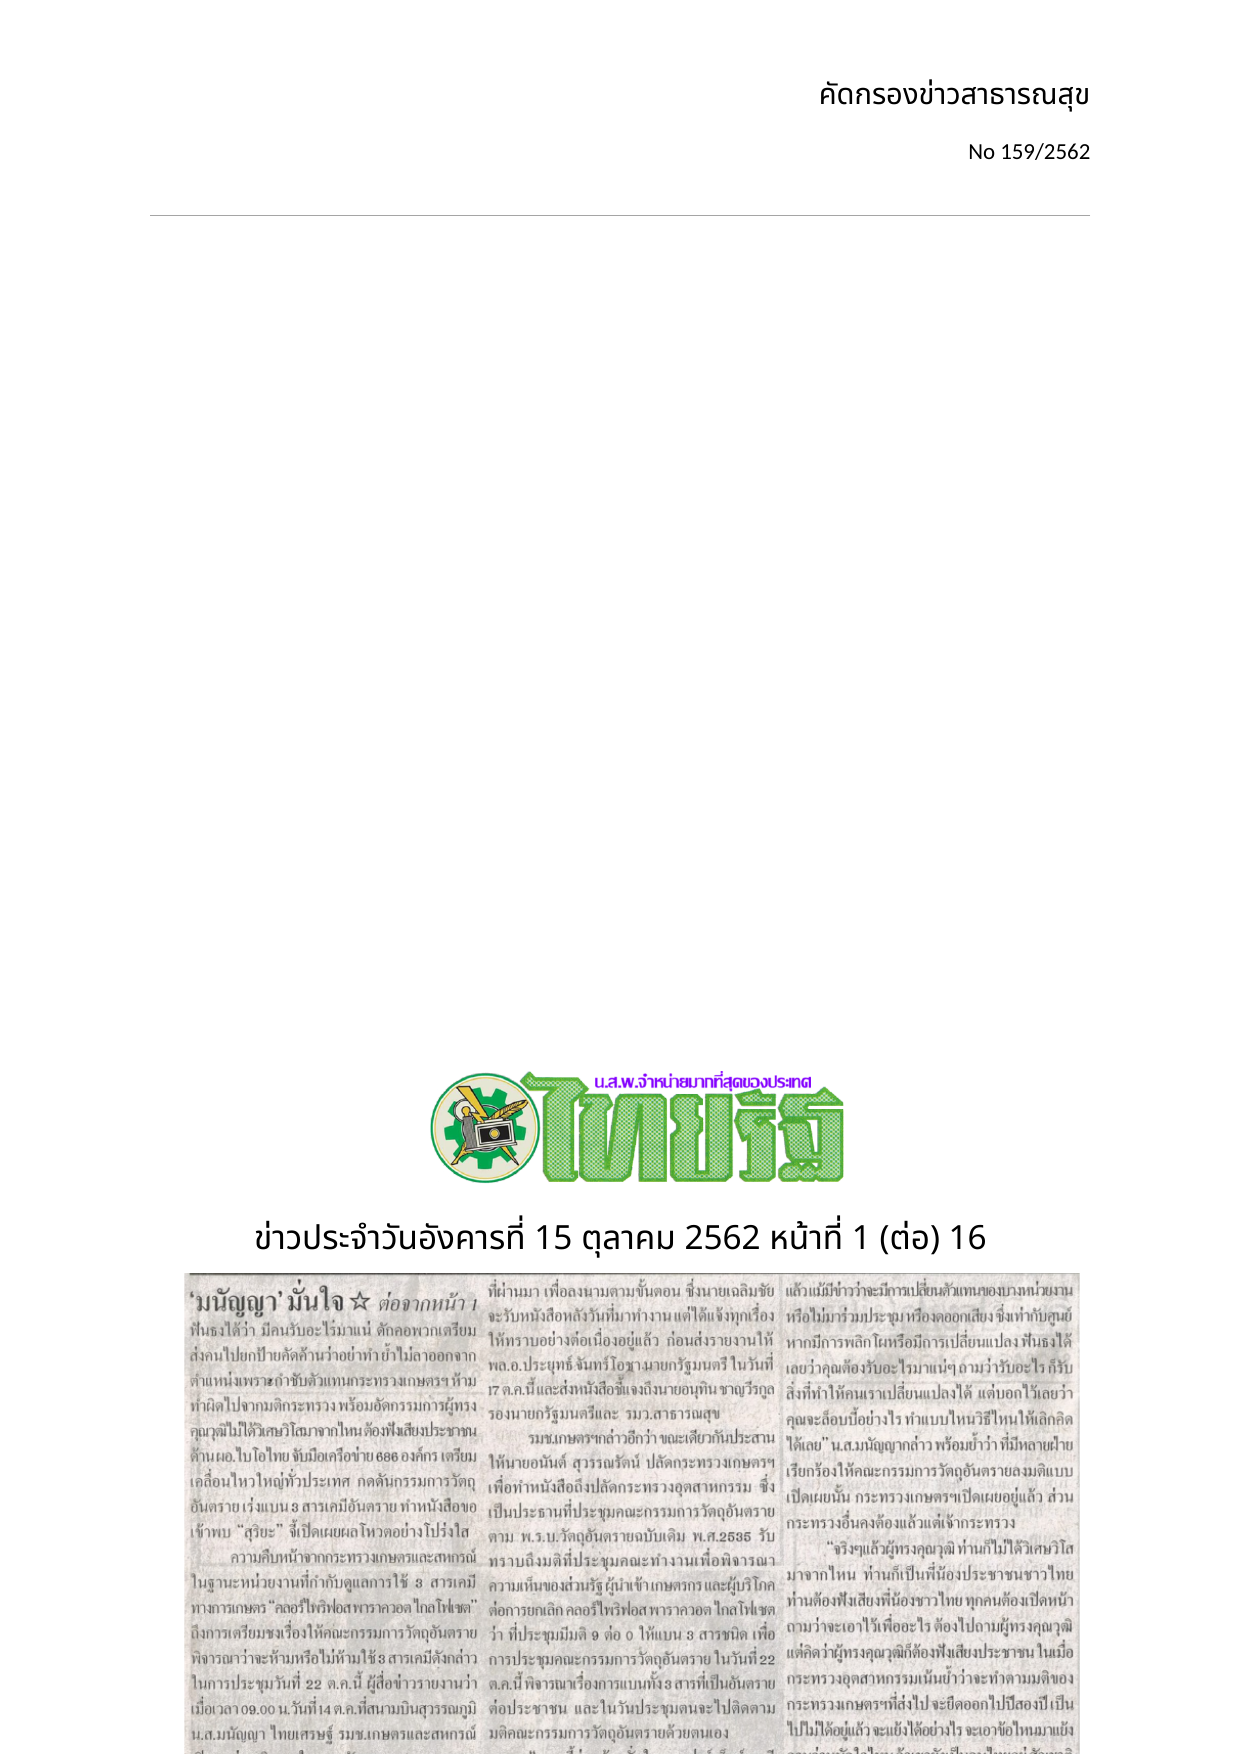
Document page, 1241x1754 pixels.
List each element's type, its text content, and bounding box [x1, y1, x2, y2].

picture [184, 1273, 1080, 1754]
picture [428, 1067, 845, 1185]
text ข่าวประจำวันอังคารที่ 15 ตุลาคม 2562 หน้าที่ 1 (ต่อ) 16 [150, 1214, 1090, 1264]
